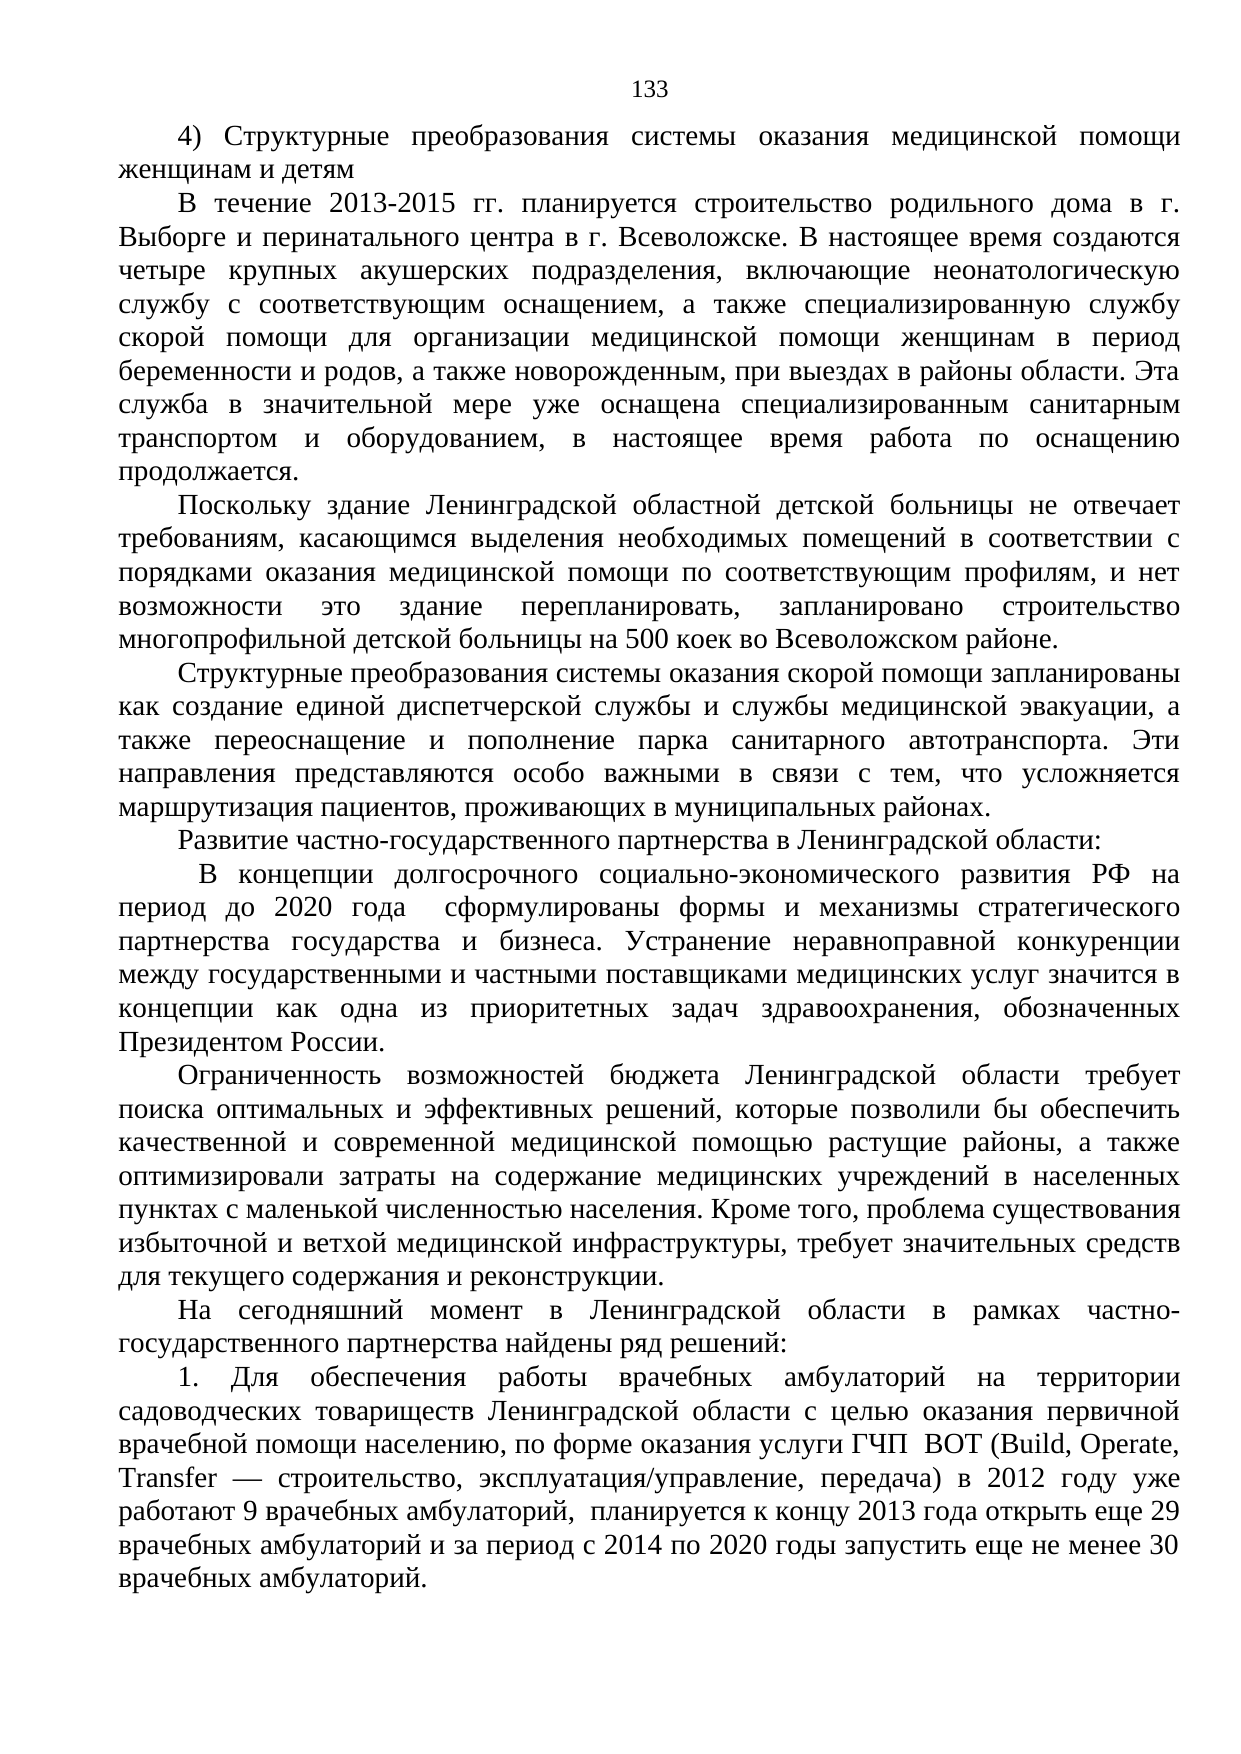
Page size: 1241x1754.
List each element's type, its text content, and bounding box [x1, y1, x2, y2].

text 4) Структурные преобразования системы оказания медицинской помощи женщинам и детям [118, 118, 1181, 185]
text На сегодняшний момент в Ленинградской области в рамках частно-государственного партнерства найдены ряд решений: [118, 1292, 1181, 1359]
text Ограниченность возможностей бюджета Ленинградской области требует поиска оптимальных и эффективных решений, которые позволили бы обеспечить качественной и современной медицинской помощью растущие районы, а также оптимизировали затраты на содержание медицинских учреждений в населенных пунктах с маленькой численностью населения. Кроме того, проблема существования избыточной и ветхой медицинской инфраструктуры, требует значительных средств для текущего содержания и реконструкции. [118, 1057, 1181, 1292]
text В течение 2013-2015 гг. планируется строительство родильного дома в г. Выборге и перинатального центра в г. Всеволожске. В настоящее время создаются четыре крупных акушерских подразделения, включающие неонатологическую службу с соответствующим оснащением, а также специализированную службу скорой помощи для организации медицинской помощи женщинам в период беременности и родов, а также новорожденным, при выездах в районы области. Эта служба в значительной мере уже оснащена специализированным санитарным транспортом и оборудованием, в настоящее время работа по оснащению продолжается. [118, 185, 1181, 487]
text В концепции долгосрочного социально-экономического развития РФ на период до 2020 года сформулированы формы и механизмы стратегического партнерства государства и бизнеса. Устранение неравноправной конкуренции между государственными и частными поставщиками медицинских услуг значится в концепции как одна из приоритетных задач здравоохранения, обозначенных Президентом России. [118, 856, 1181, 1057]
text Поскольку здание Ленинградской областной детской больницы не отвечает требованиям, касающимся выделения необходимых помещений в соответствии с порядками оказания медицинской помощи по соответствующим профилям, и нет возможности это здание перепланировать, запланировано строительство многопрофильной детской больницы на 500 коек во Всеволожском районе. [118, 487, 1181, 655]
text 1. Для обеспечения работы врачебных амбулаторий на территории садоводческих товариществ Ленинградской области с целью оказания первичной врачебной помощи населению, по форме оказания услуги ГЧП BOT (Build, Operate, Transfer — строительство, эксплуатация/управление, передача) в 2012 году уже работают 9 врачебных амбулаторий, планируется к концу 2013 года открыть еще 29 врачебных амбулаторий и за период с 2014 по 2020 годы запустить еще не менее 30 врачебных амбулаторий. [118, 1359, 1181, 1594]
text Структурные преобразования системы оказания скорой помощи запланированы как создание единой диспетчерской службы и службы медицинской эвакуации, а также переоснащение и пополнение парка санитарного автотранспорта. Эти направления представляются особо важными в связи с тем, что усложняется маршрутизация пациентов, проживающих в муниципальных районах. [118, 655, 1181, 822]
text Развитие частно-государственного партнерства в Ленинградской области: [118, 822, 1181, 856]
